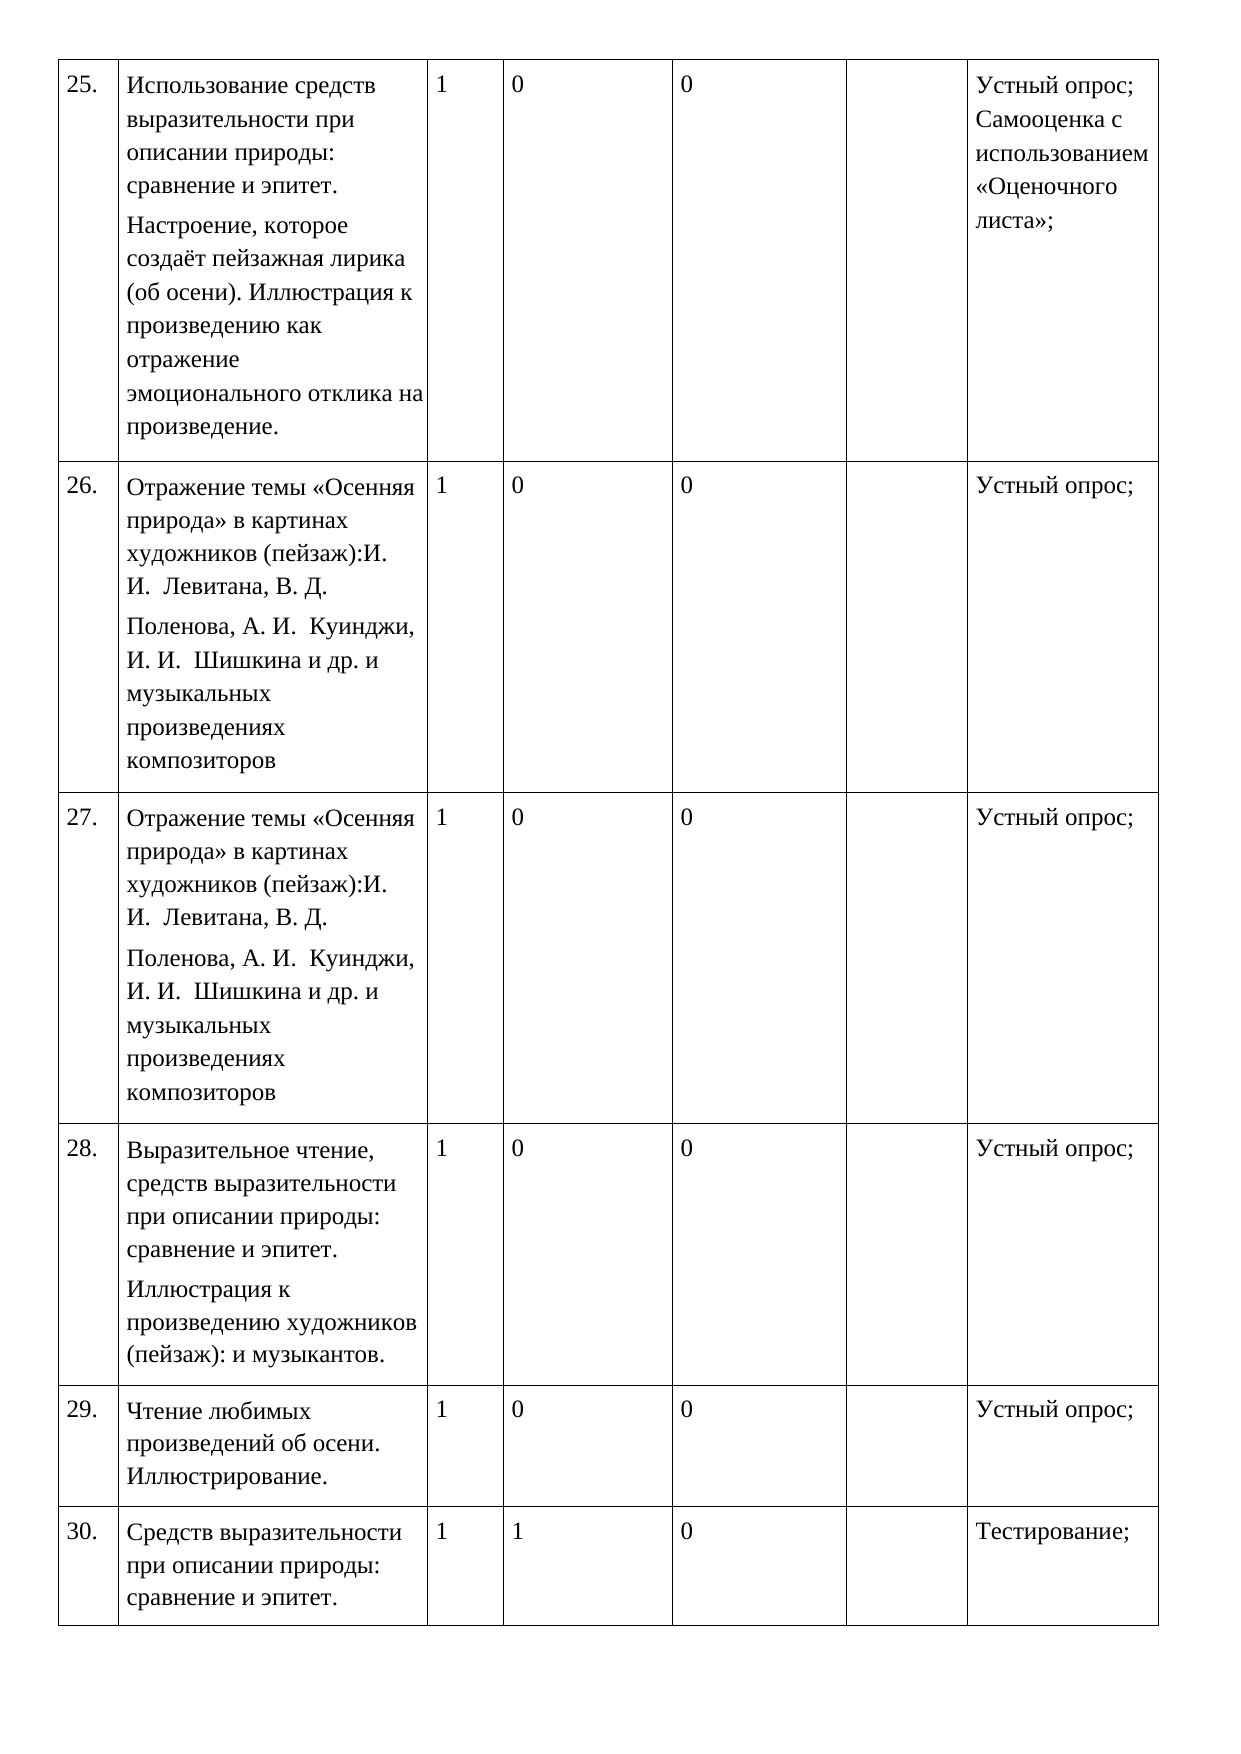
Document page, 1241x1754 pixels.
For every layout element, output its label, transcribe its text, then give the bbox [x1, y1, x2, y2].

table_cell 0 [673, 462, 846, 792]
table_cell 28. [59, 1124, 118, 1385]
table_cell Устный опрос; [968, 1124, 1158, 1385]
table_cell 0 [504, 462, 672, 792]
table_cell Чтение любимых произведений об осени. Иллюстрирование. [119, 1386, 427, 1506]
table_cell 0 [673, 1507, 846, 1625]
table_cell Средств выразительности при описании природы: сравнение и эпитет. [119, 1507, 427, 1625]
table_cell 27. [59, 793, 118, 1123]
table_cell 1 [428, 793, 503, 1123]
table_header Использование средств выразительности при описании природы: сравнение и эпитет. Настроение, которое создаёт пейзажная лирика (об осени). Иллюстрация к произведению как отражение эмоционального отклика на произведение. [119, 60, 427, 461]
table_cell [847, 1386, 967, 1506]
table_cell 0 [673, 1386, 846, 1506]
table_cell 29. [59, 1386, 118, 1506]
table_header Устный опрос; Самооценка с использованием«Оценочного листа»; [968, 60, 1158, 461]
table_header 1 [428, 60, 503, 461]
table_cell 30. [59, 1507, 118, 1625]
table_cell 1 [504, 1507, 672, 1625]
table_cell Выразительное чтение, средств выразительности при описании природы: сравнение и эпитет. Иллюстрация к произведению художников (пейзаж): и музыкантов. [119, 1124, 427, 1385]
table_cell [847, 793, 967, 1123]
table_cell Устный опрос; [968, 793, 1158, 1123]
table_cell 1 [428, 1507, 503, 1625]
table_cell Отражение темы «Осенняя природа» в картинах художников (пейзаж):И. И. Левитана, В. Д. Поленова, А. И. Куинджи, И. И. Шишкина и др. и музыкальных произведениях композиторов [119, 462, 427, 792]
table_cell 0 [504, 793, 672, 1123]
table_cell 26. [59, 462, 118, 792]
table_header 25. [59, 60, 118, 461]
table_cell Устный опрос; [968, 462, 1158, 792]
table_cell [847, 1507, 967, 1625]
table_cell 0 [673, 793, 846, 1123]
table_cell 1 [428, 462, 503, 792]
table_header 0 [504, 60, 672, 461]
table_header [847, 60, 967, 461]
table_header 0 [673, 60, 846, 461]
table_cell Отражение темы «Осенняя природа» в картинах художников (пейзаж):И. И. Левитана, В. Д. Поленова, А. И. Куинджи, И. И. Шишкина и др. и музыкальных произведениях композиторов [119, 793, 427, 1123]
table_cell Устный опрос; [968, 1386, 1158, 1506]
table_cell 1 [428, 1386, 503, 1506]
table_cell [847, 1124, 967, 1385]
table_cell [847, 462, 967, 792]
table_cell 1 [428, 1124, 503, 1385]
table_cell 0 [673, 1124, 846, 1385]
table_cell 0 [504, 1386, 672, 1506]
table_cell 0 [504, 1124, 672, 1385]
table_cell Тестирование; [968, 1507, 1158, 1625]
